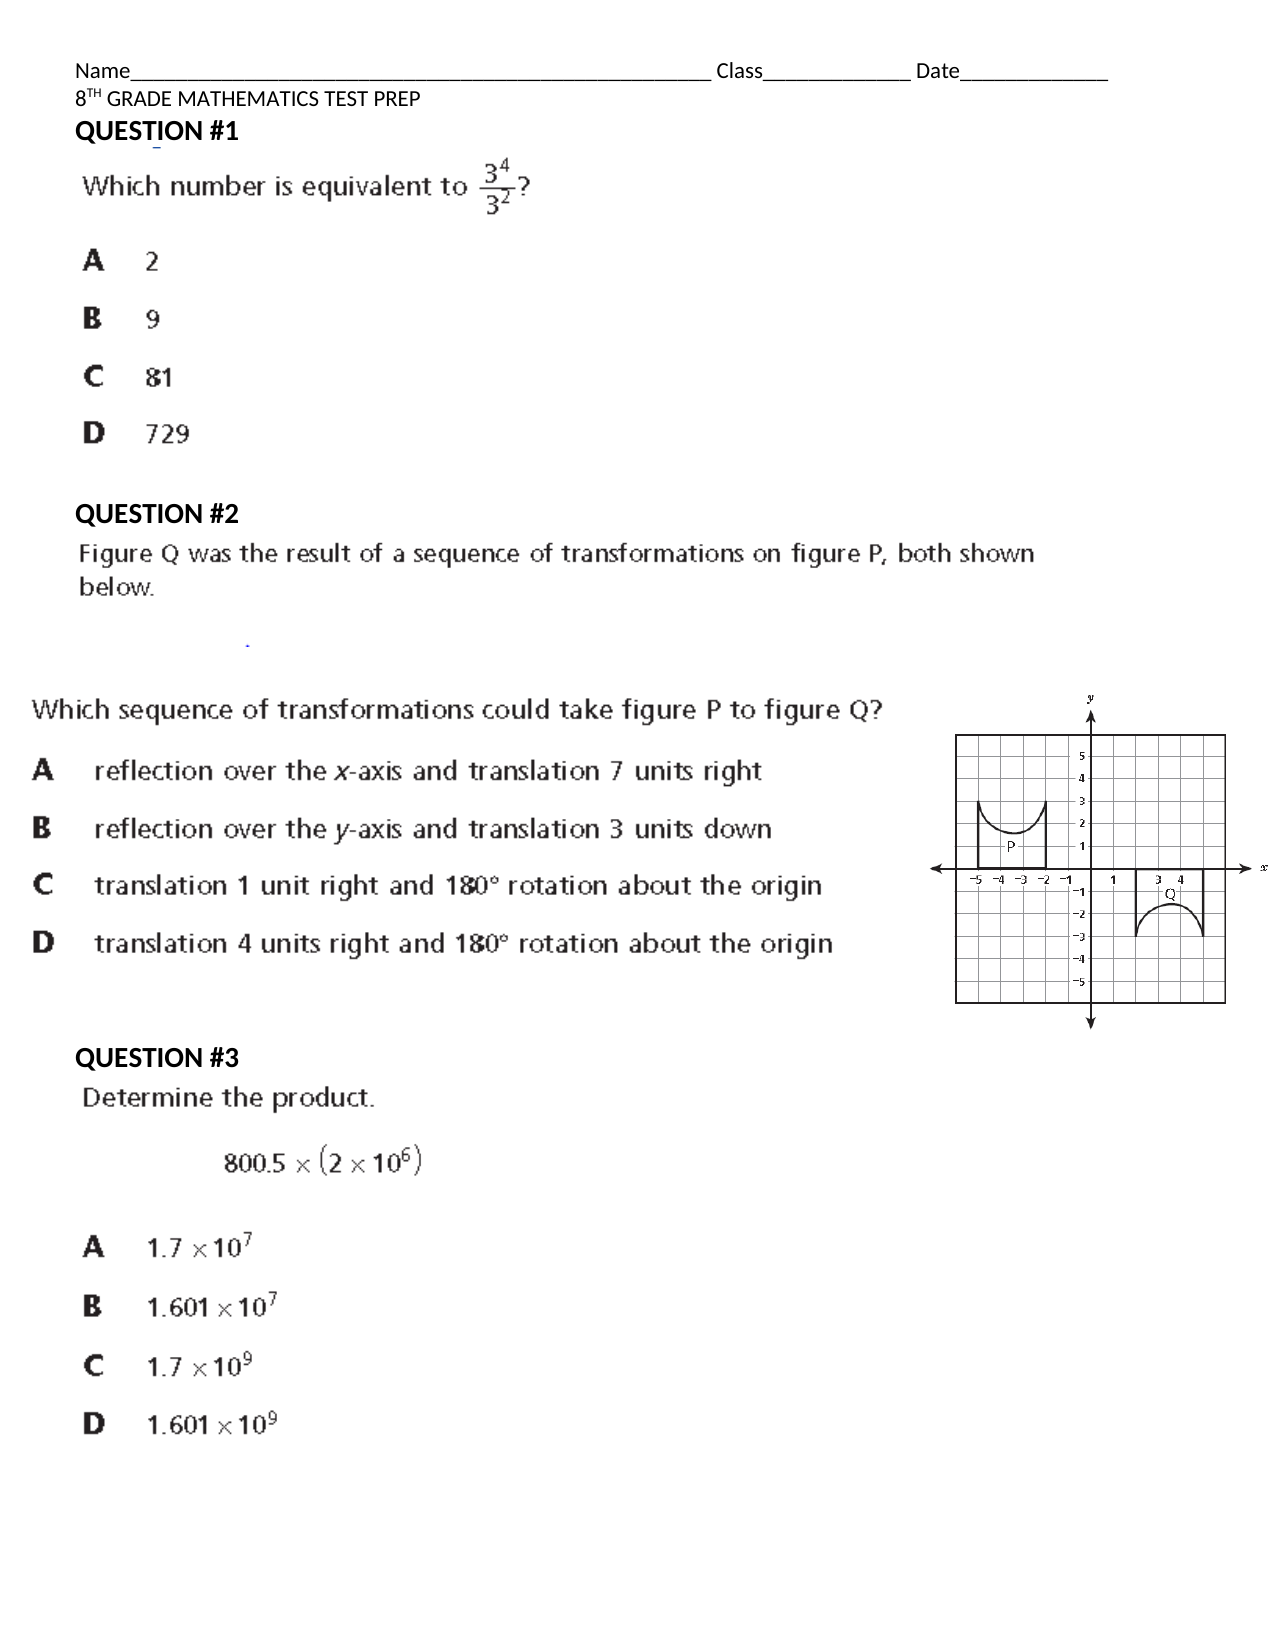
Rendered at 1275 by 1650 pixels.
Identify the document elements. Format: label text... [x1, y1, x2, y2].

picture [75, 147, 547, 467]
text QUESTION #3 [75, 1039, 1200, 1075]
picture [75, 530, 1050, 647]
text QUESTION #1 [75, 112, 1200, 148]
text QUESTION #2 [75, 495, 1200, 530]
picture [15, 660, 1274, 1032]
picture [75, 1074, 432, 1450]
